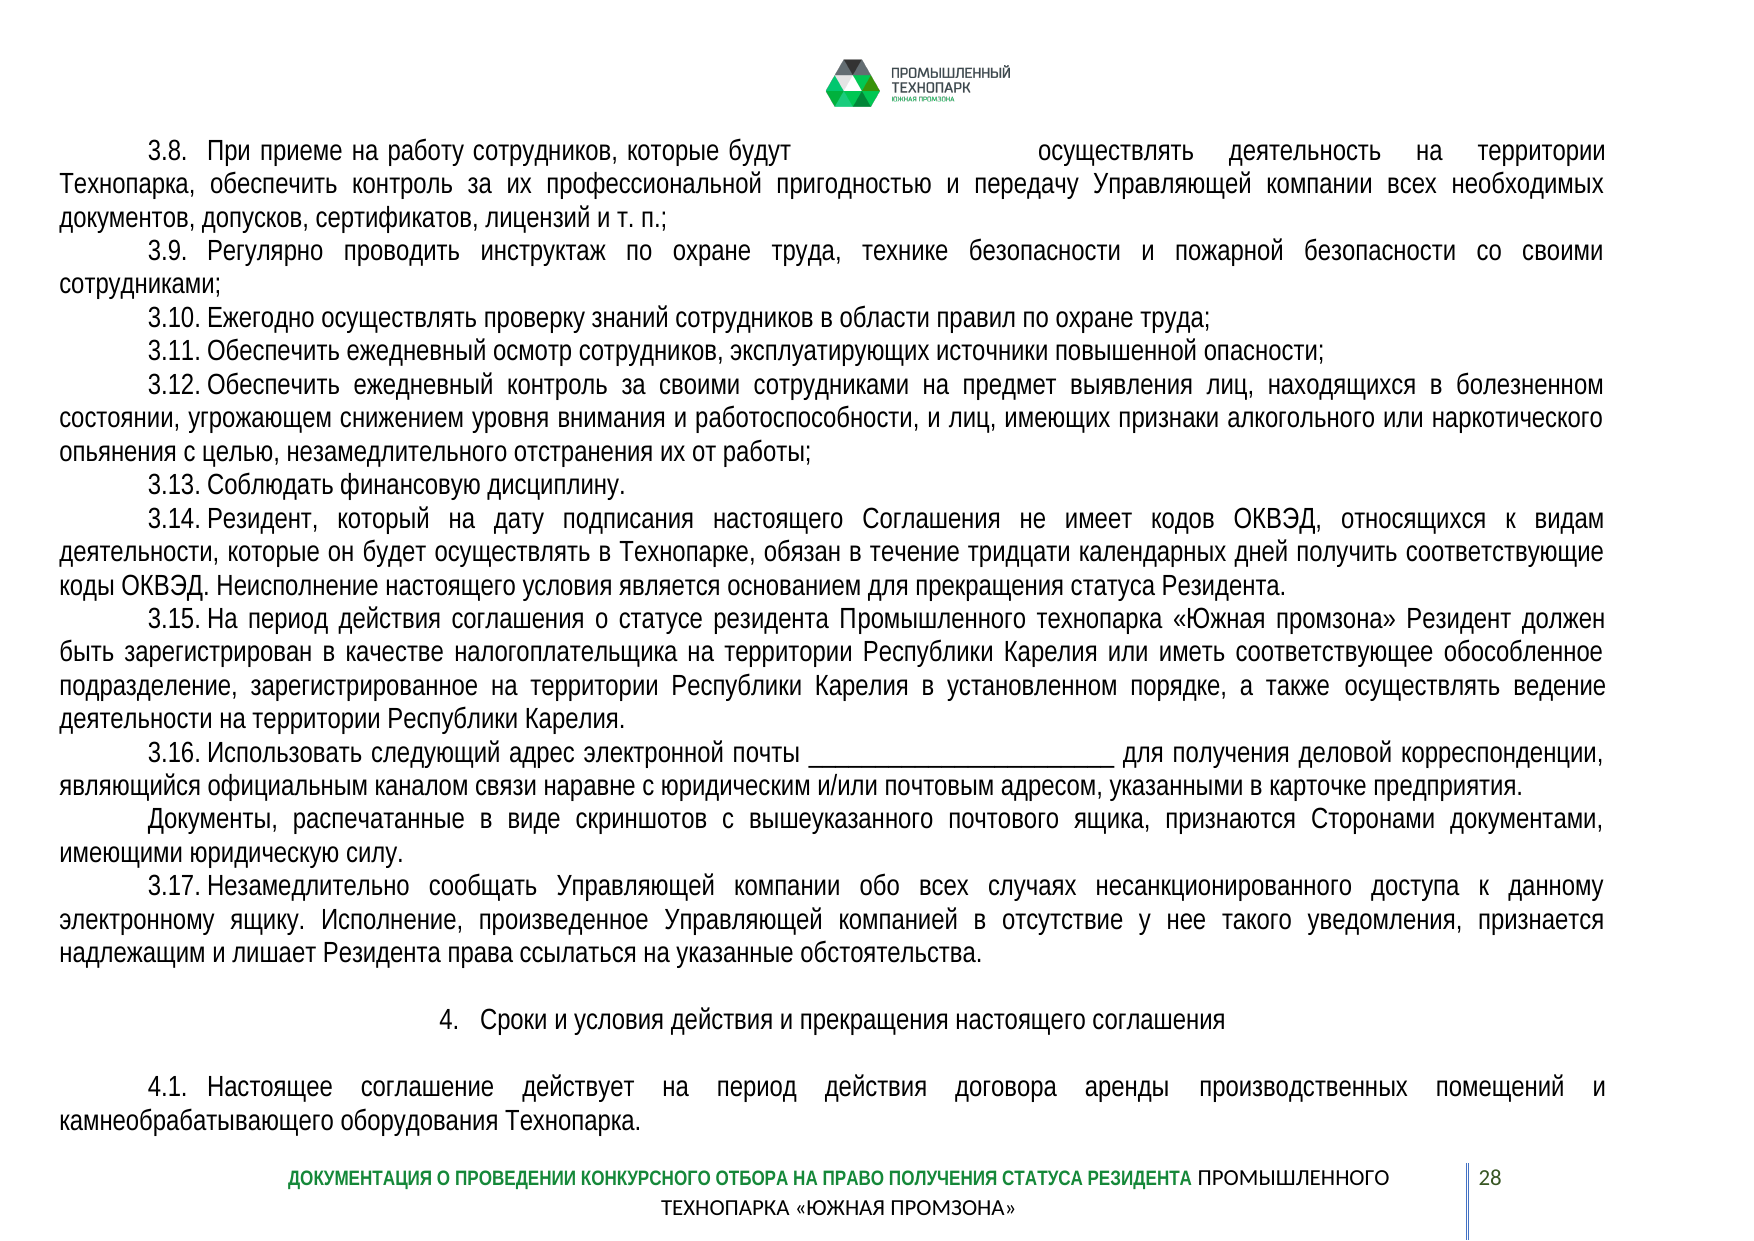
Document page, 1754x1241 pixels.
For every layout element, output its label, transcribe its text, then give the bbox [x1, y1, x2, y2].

list Обеспечить ежедневный осмотр сотрудников, эксплуатирующих источники повышенной опасности; [59, 333, 1606, 367]
list Регулярно проводить инструктаж по охране труда, технике безопасности и пожарной безопасности со своими сотрудниками; [59, 233, 1606, 300]
list Незамедлительно сообщать Управляющей компании обо всех случаях несанкционированного доступа к данному электронному ящику. Исполнение, произведенное Управляющей компанией в отсутствие у нее такого уведомления, признается надлежащим и лишает Резидента права ссылаться на указанные обстоятельства. [59, 868, 1606, 969]
list Ежегодно осуществлять проверку знаний сотрудников в области правил по охране труда; [59, 300, 1606, 333]
picture [811, 31, 1019, 133]
list Обеспечить ежедневный контроль за своими сотрудниками на предмет выявления лиц, находящихся в болезненном состоянии, угрожающем снижением уровня внимания и работоспособности, и лиц, имеющих признаки алкогольного или наркотического опьянения с целью, незамедлительного отстранения их от работы; [59, 367, 1606, 467]
list Настоящее соглашение действует на период действия договора аренды производственных помещений и камнеобрабатывающего оборудования Технопарка. [59, 1069, 1606, 1136]
list Документы, распечатанные в виде скриншотов с вышеуказанного почтового ящика, признаются Сторонами документами, имеющими юридическую силу. [59, 802, 1606, 868]
list При приеме на работу сотрудников, которые будут осуществлять деятельность на территории Технопарка, обеспечить контроль за их профессиональной пригодностью и передачу Управляющей компании всех необходимых документов, допусков, сертификатов, лицензий и т. п.; [59, 133, 1606, 233]
list Соблюдать финансовую дисциплину. [59, 467, 1606, 501]
list Резидент, который на дату подписания настоящего Соглашения не имеет кодов ОКВЭД, относящихся к видам деятельности, которые он будет осуществлять в Технопарке, обязан в течение тридцати календарных дней получить соответствующие коды ОКВЭД. Неисполнение настоящего условия является основанием для прекращения статуса Резидента. [59, 501, 1606, 601]
list Сроки и условия действия и прекращения настоящего соглашения [59, 1002, 1606, 1036]
list Использовать следующий адрес электронной почты _______________________ для получения деловой корреспонденции, являющийся официальным каналом связи наравне с юридическим и/или почтовым адресом, указанными в карточке предприятия. [59, 735, 1606, 802]
list На период действия соглашения о статусе резидента Промышленного технопарка «Южная промзона» Резидент должен быть зарегистрирован в качестве налогоплательщика на территории Республики Карелия или иметь соответствующее обособленное подразделение, зарегистрированное на территории Республики Карелия в установленном порядке, а также осуществлять ведение деятельности на территории Республики Карелия. [59, 601, 1606, 735]
